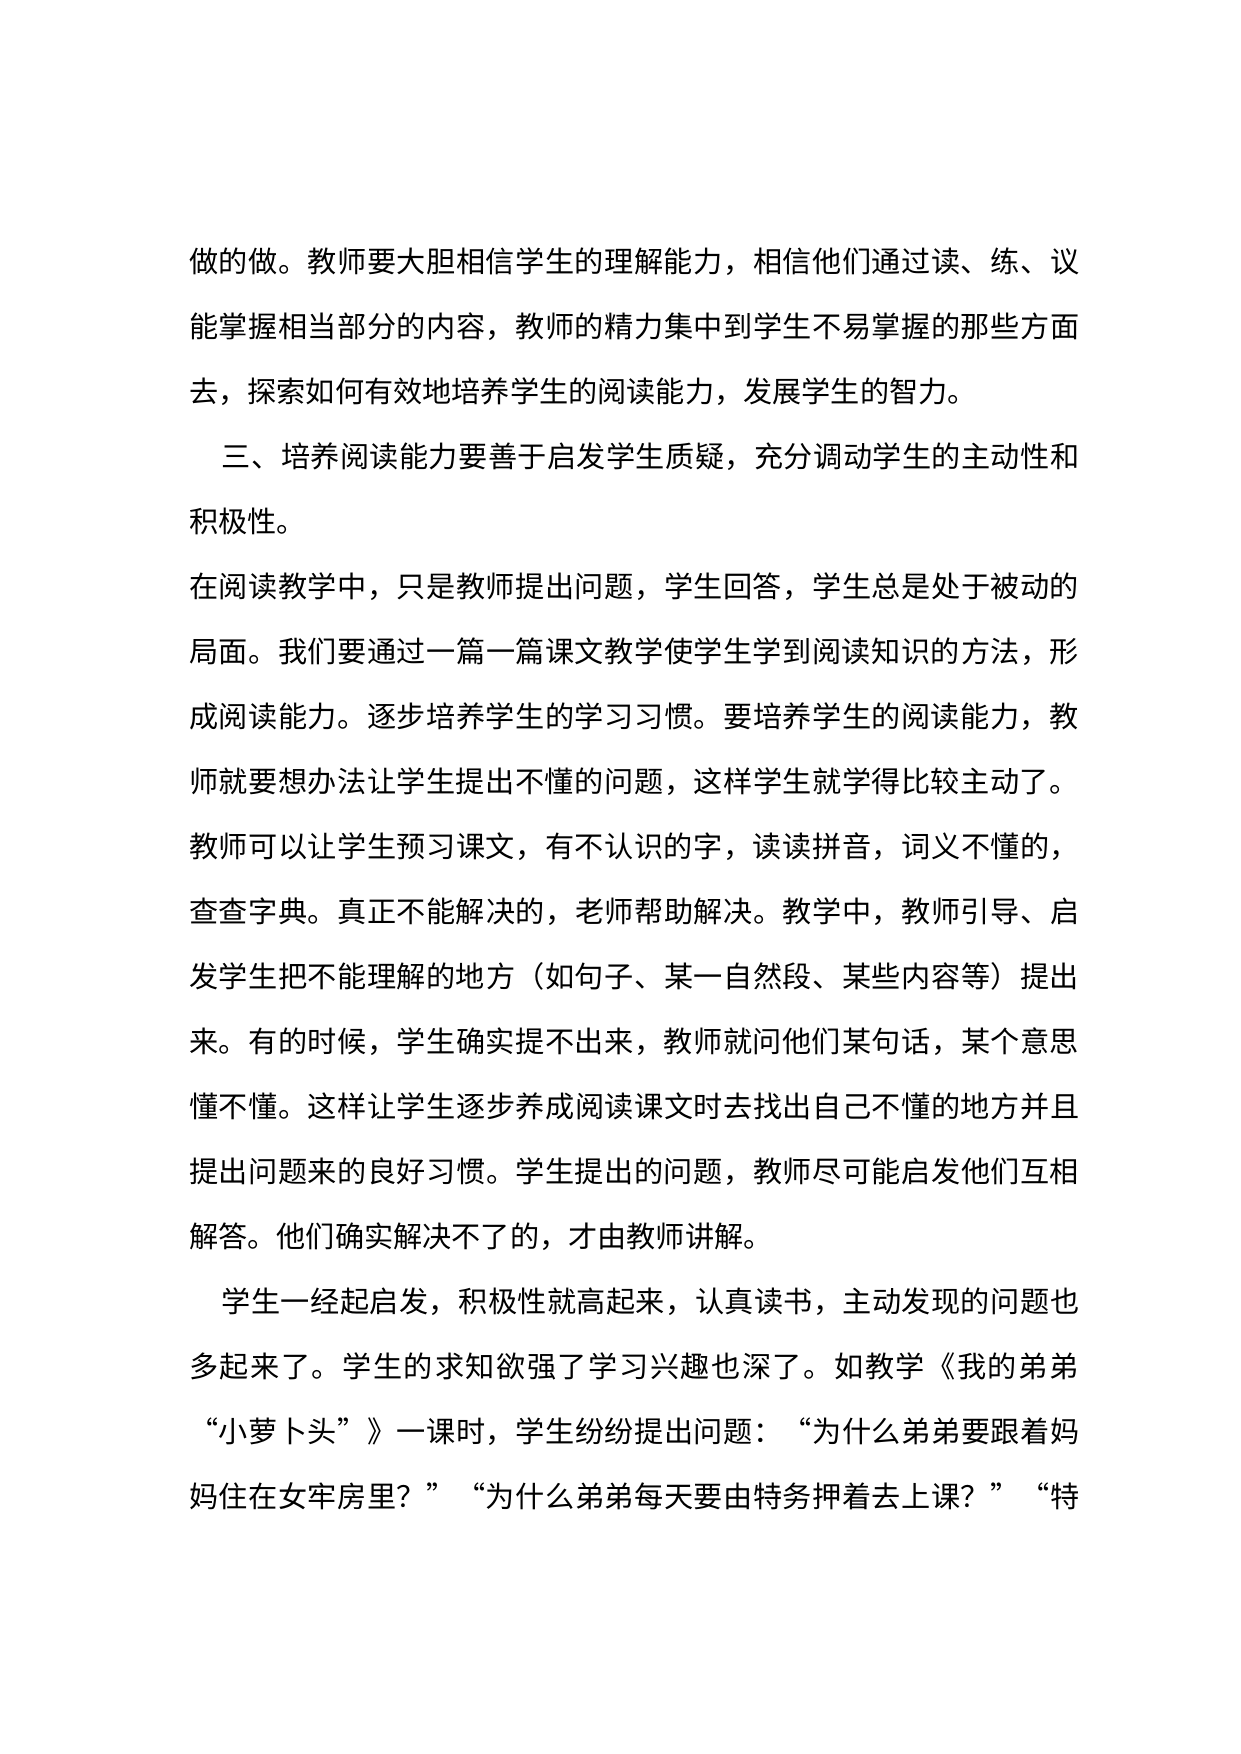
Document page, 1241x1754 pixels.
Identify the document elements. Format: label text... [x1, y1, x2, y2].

text 三、培养阅读能力要善于启发学生质疑，充分调动学生的主动性和积极性。 [189, 422, 1081, 552]
text 在阅读教学中，只是教师提出问题，学生回答，学生总是处于被动的局面。我们要通过一篇一篇课文教学使学生学到阅读知识的方法，形成阅读能力。逐步培养学生的学习习惯。要培养学生的阅读能力，教师就要想办法让学生提出不懂的问题，这样学生就学得比较主动了。教师可以让学生预习课文，有不认识的字，读读拼音，词义不懂的，查查字典。真正不能解决的，老师帮助解决。教学中，教师引导、启发学生把不能理解的地方（如句子、某一自然段、某些内容等）提出来。有的时候，学生确实提不出来，教师就问他们某句话，某个意思懂不懂。这样让学生逐步养成阅读课文时去找出自己不懂的地方并且提出问题来的良好习惯。学生提出的问题，教师尽可能启发他们互相解答。他们确实解决不了的，才由教师讲解。 [189, 552, 1081, 1267]
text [189, 1267, 1081, 1527]
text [189, 227, 1081, 422]
